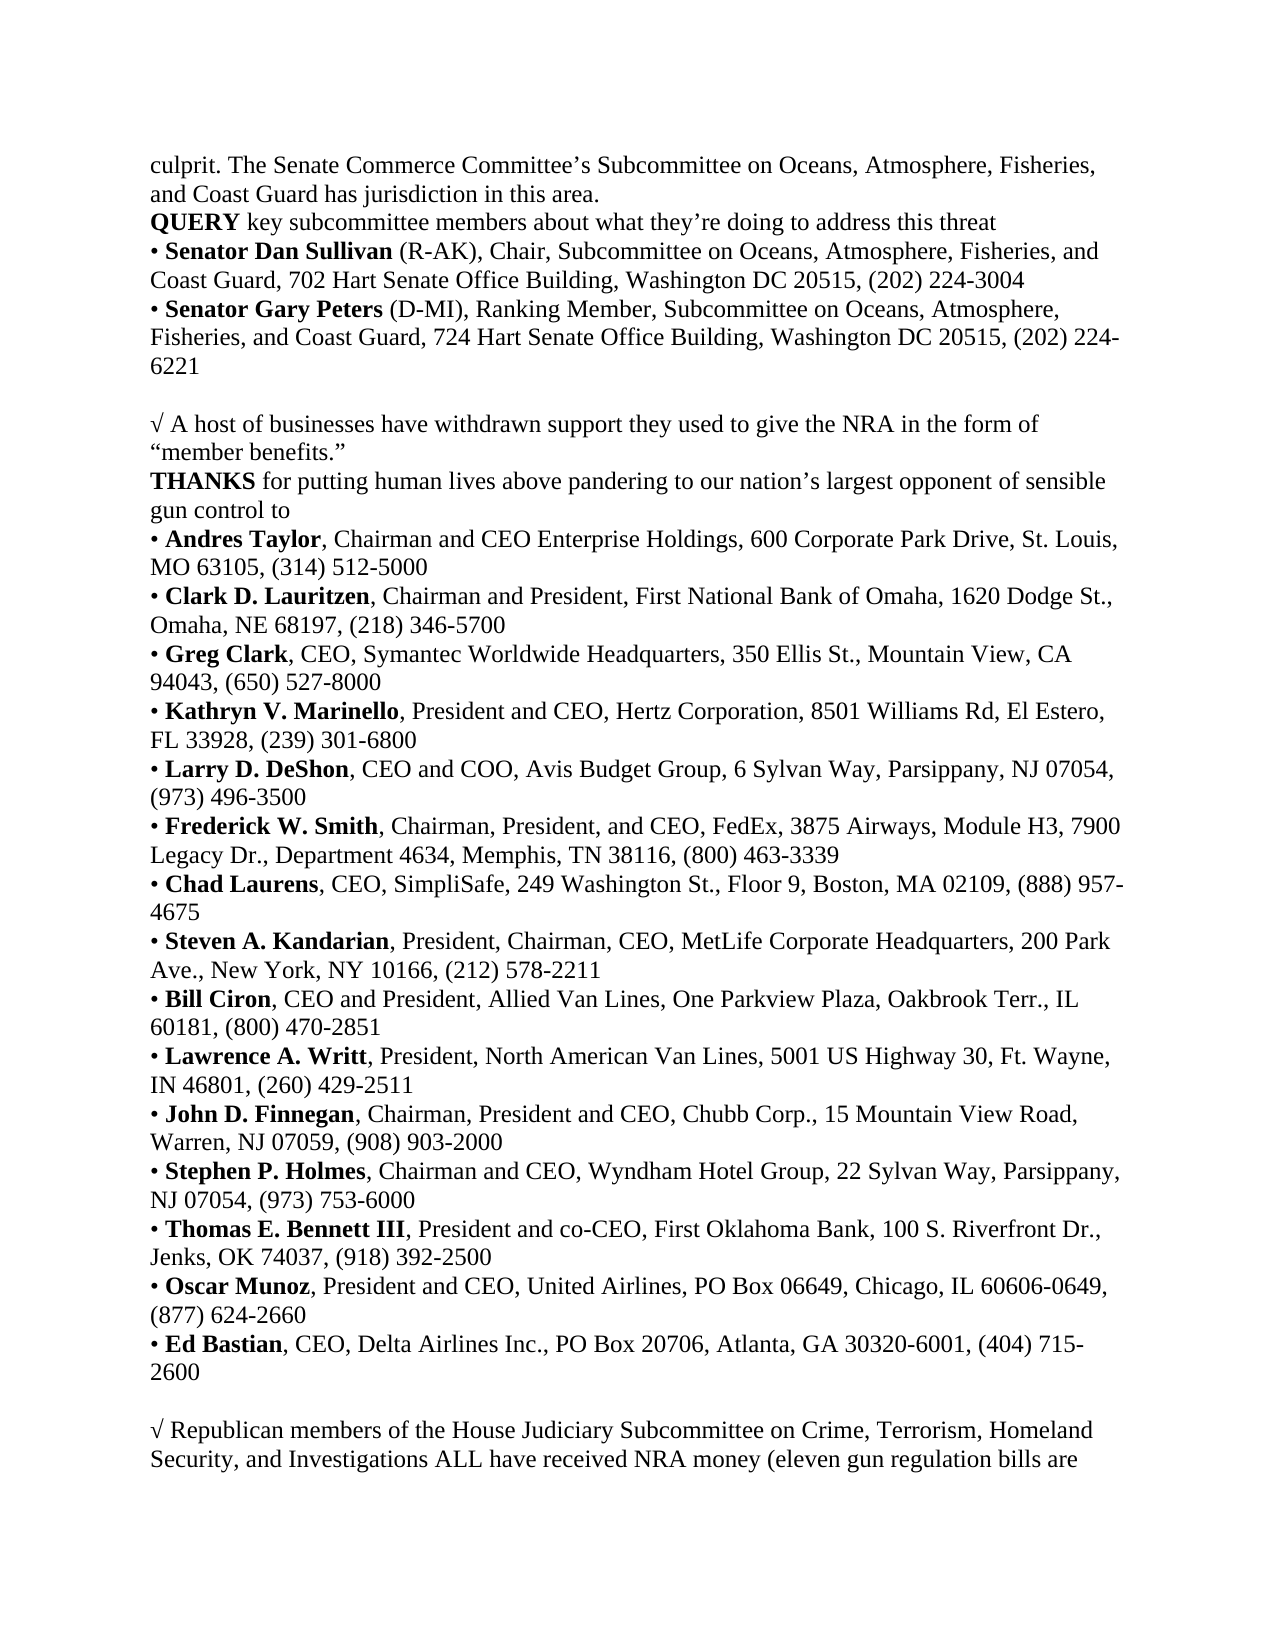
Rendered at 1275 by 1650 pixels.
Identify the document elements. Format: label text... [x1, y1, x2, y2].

text • Andres Taylor, Chairman and CEO Enterprise Holdings, 600 Corporate Park Drive, St. Louis, MO 63105, (314) 512-5000 [150, 524, 1125, 581]
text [150, 150, 1125, 207]
text • Senator Gary Peters (D-MI), Ranking Member, Subcommittee on Oceans, Atmosphere, Fisheries, and Coast Guard, 724 Hart Senate Office Building, Washington DC 20515, (202) 224-6221 [150, 294, 1125, 380]
text • Greg Clark, CEO, Symantec Worldwide Headquarters, 350 Ellis St., Mountain View, CA 94043, (650) 527-8000 [150, 639, 1125, 696]
text • John D. Finnegan, Chairman, President and CEO, Chubb Corp., 15 Mountain View Road, Warren, NJ 07059, (908) 903-2000 [150, 1099, 1125, 1156]
text • Clark D. Lauritzen, Chairman and President, First National Bank of Omaha, 1620 Dodge St., Omaha, NE 68197, (218) 346-5700 [150, 581, 1125, 639]
text • Bill Ciron, CEO and President, Allied Van Lines, One Parkview Plaza, Oakbrook Terr., IL 60181, (800) 470-2851 [150, 984, 1125, 1041]
text QUERY key subcommittee members about what they’re doing to address this threat [150, 207, 1125, 236]
text • Steven A. Kandarian, President, Chairman, CEO, MetLife Corporate Headquarters, 200 Park Ave., New York, NY 10166, (212) 578-2211 [150, 926, 1125, 984]
text • Chad Laurens, CEO, SimpliSafe, 249 Washington St., Floor 9, Boston, MA 02109, (888) 957-4675 [150, 869, 1125, 926]
text √ A host of businesses have withdrawn support they used to give the NRA in the form of “member benefits.” [150, 409, 1125, 466]
text • Senator Dan Sullivan (R-AK), Chair, Subcommittee on Oceans, Atmosphere, Fisheries, and Coast Guard, 702 Hart Senate Office Building, Washington DC 20515, (202) 224-3004 [150, 236, 1125, 294]
text THANKS for putting human lives above pandering to our nation’s largest opponent of sensible gun control to [150, 466, 1125, 524]
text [150, 1415, 1125, 1472]
text • Kathryn V. Marinello, President and CEO, Hertz Corporation, 8501 Williams Rd, El Estero, FL 33928, (239) 301-6800 [150, 696, 1125, 754]
text • Lawrence A. Writt, President, North American Van Lines, 5001 US Highway 30, Ft. Wayne, IN 46801, (260) 429-2511 [150, 1041, 1125, 1099]
text • Stephen P. Holmes, Chairman and CEO, Wyndham Hotel Group, 22 Sylvan Way, Parsippany, NJ 07054, (973) 753-6000 [150, 1156, 1125, 1214]
text • Oscar Munoz, President and CEO, United Airlines, PO Box 06649, Chicago, IL 60606-0649, (877) 624-2660 [150, 1271, 1125, 1329]
text • Frederick W. Smith, Chairman, President, and CEO, FedEx, 3875 Airways, Module H3, 7900 Legacy Dr., Department 4634, Memphis, TN 38116, (800) 463-3339 [150, 811, 1125, 869]
text • Ed Bastian, CEO, Delta Airlines Inc., PO Box 20706, Atlanta, GA 30320-6001, (404) 715-2600 [150, 1329, 1125, 1386]
text • Thomas E. Bennett III, President and co-CEO, First Oklahoma Bank, 100 S. Riverfront Dr., Jenks, OK 74037, (918) 392-2500 [150, 1214, 1125, 1271]
text • Larry D. DeShon, CEO and COO, Avis Budget Group, 6 Sylvan Way, Parsippany, NJ 07054, (973) 496-3500 [150, 754, 1125, 811]
